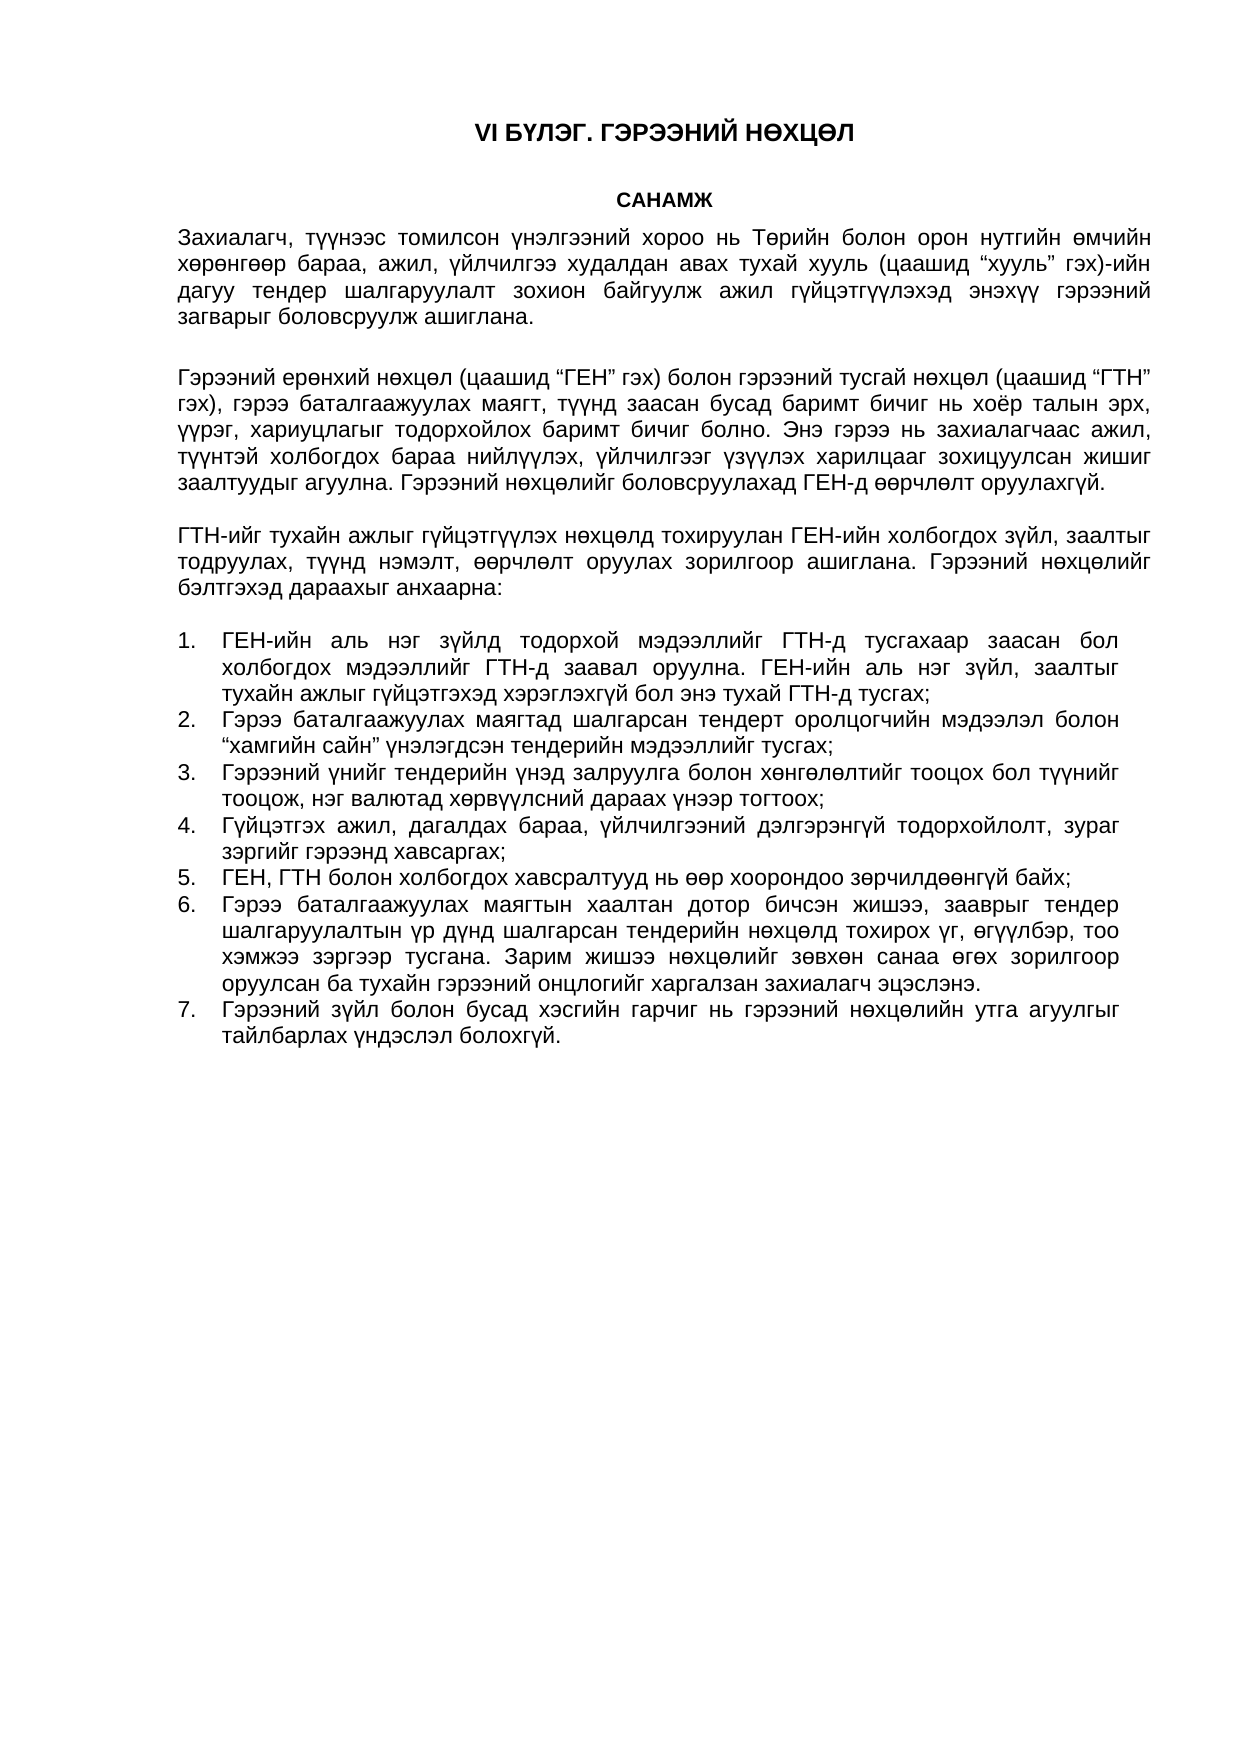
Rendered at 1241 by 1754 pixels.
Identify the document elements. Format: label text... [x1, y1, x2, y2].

list Гэрээ баталгаажуулах маягтад шалгарсан тендерт оролцогчийн мэдээлэл болон “хамгийн сайн” үнэлэгдсэн тендерийн мэдээллийг тусгах; [177, 706, 1120, 759]
subtitle VI БҮЛЭГ. ГЭРЭЭНИЙ НӨХЦӨЛ [177, 118, 1152, 147]
text Гэрээний ерөнхий нөхцөл (цаашид “ГЕН” гэх) болон гэрээний тусгай нөхцөл (цаашид “ГТН” гэх), гэрээ баталгаажуулах маягт, түүнд заасан бусад баримт бичиг нь хоёр талын эрх, үүрэг, хариуцлагыг тодорхойлох баримт бичиг болно. Энэ гэрээ нь захиалагчаас ажил, түүнтэй холбогдох бараа нийлүүлэх, үйлчилгээг үзүүлэх харилцааг зохицуулсан жишиг заалтуудыг агуулна. Гэрээний нөхцөлийг боловсруулахад ГЕН-д өөрчлөлт оруулахгүй. [177, 363, 1152, 495]
list ГЕН, ГТН болон холбогдох хавсралтууд нь өөр хоорондоо зөрчилдөөнгүй байх; [177, 864, 1120, 891]
text санамж [177, 188, 1152, 212]
text Захиалагч, түүнээс томилсон үнэлгээний хороо нь Төрийн болон орон нутгийн өмчийн хөрөнгөөр бараа, ажил, үйлчилгээ худалдан авах тухай хууль (цаашид “хууль” гэх)-ийн дагуу тендер шалгаруулалт зохион байгуулж ажил гүйцэтгүүлэхэд энэхүү гэрээний загварыг боловсруулж ашиглана. [177, 224, 1152, 329]
list Гэрээ баталгаажуулах маягтын хаалтан дотор бичсэн жишээ, зааврыг тендер шалгаруулалтын үр дүнд шалгарсан тендерийн нөхцөлд тохирох үг, өгүүлбэр, тоо хэмжээ зэргээр тусгана. Зарим жишээ нөхцөлийг зөвхөн санаа өгөх зорилгоор оруулсан ба тухайн гэрээний онцлогийг харгалзан захиалагч эцэслэнэ. [177, 891, 1120, 996]
list Гүйцэтгэх ажил, дагалдах бараа, үйлчилгээний дэлгэрэнгүй тодорхойлолт, зураг зэргийг гэрээнд хавсаргах; [177, 812, 1120, 864]
list Гэрээний үнийг тендерийн үнэд залруулга болон хөнгөлөлтийг тооцох бол түүнийг тооцож, нэг валютад хөрвүүлсний дараах үнээр тогтоох; [177, 759, 1120, 812]
list ГЕН-ийн аль нэг зүйлд тодорхой мэдээллийг ГТН-д тусгахаар заасан бол холбогдох мэдээллийг ГТН-д заавал оруулна. ГЕН-ийн аль нэг зүйл, заалтыг тухайн ажлыг гүйцэтгэхэд хэрэглэхгүй бол энэ тухай ГТН-д тусгах; [177, 627, 1120, 706]
text ГТН-ийг тухайн ажлыг гүйцэтгүүлэх нөхцөлд тохируулан ГЕН-ийн холбогдох зүйл, заалтыг тодруулах, түүнд нэмэлт, өөрчлөлт оруулах зорилгоор ашиглана. Гэрээний нөхцөлийг бэлтгэхэд дараахыг анхаарна: [177, 522, 1152, 601]
list Гэрээний зүйл болон бусад хэсгийн гарчиг нь гэрээний нөхцөлийн утга агуулгыг тайлбарлах үндэслэл болохгүй. [177, 996, 1120, 1049]
